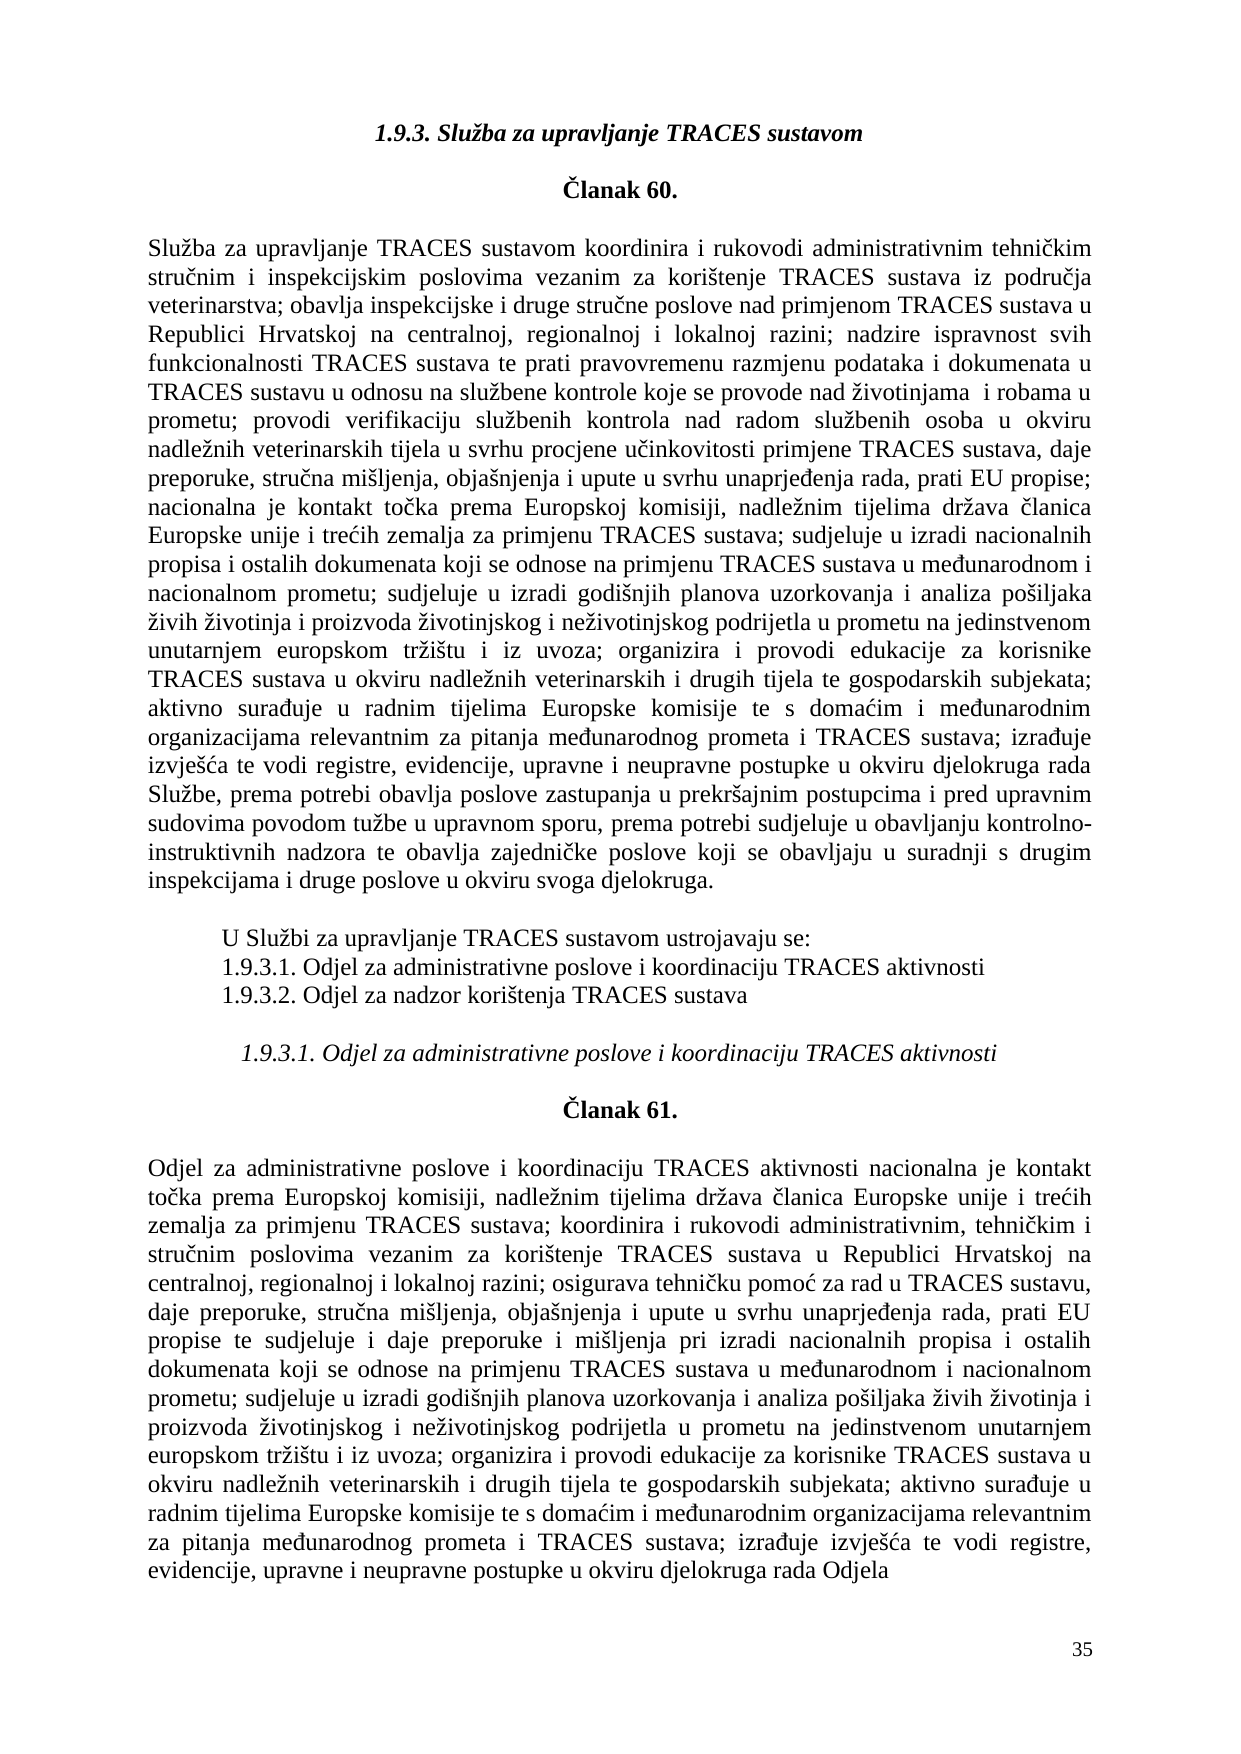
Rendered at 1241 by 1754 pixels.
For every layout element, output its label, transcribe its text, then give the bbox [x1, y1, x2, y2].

text Članak 60. [148, 176, 1092, 204]
text U Službi za upravljanje TRACES sustavom ustrojavaju se: [148, 923, 1092, 952]
text 1.9.3.1. Odjel za administrativne poslove i koordinaciju TRACES aktivnosti [148, 1038, 1092, 1067]
text Odjel za administrativne poslove i koordinaciju TRACES aktivnosti nacionalna je kontakt točka prema Europskoj komisiji, nadležnim tijelima država članica Europske unije i trećih zemalja za primjenu TRACES sustava; koordinira i rukovodi administrativnim, tehničkim i stručnim poslovima vezanim za korištenje TRACES sustava u Republici Hrvatskoj na centralnoj, regionalnoj i lokalnoj razini; osigurava tehničku pomoć za rad u TRACES sustavu, daje preporuke, stručna mišljenja, objašnjenja i upute u svrhu unaprjeđenja rada, prati EU propise te sudjeluje i daje preporuke i mišljenja pri izradi nacionalnih propisa i ostalih dokumenata koji se odnose na primjenu TRACES sustava u međunarodnom i nacionalnom prometu; sudjeluje u izradi godišnjih planova uzorkovanja i analiza pošiljaka živih životinja i proizvoda životinjskog i neživotinjskog podrijetla u prometu na jedinstvenom unutarnjem europskom tržištu i iz uvoza; organizira i provodi edukacije za korisnike TRACES sustava u okviru nadležnih veterinarskih i drugih tijela te gospodarskih subjekata; aktivno surađuje u radnim tijelima Europske komisije te s domaćim i međunarodnim organizacijama relevantnim za pitanja međunarodnog prometa i TRACES sustava; izrađuje izvješća te vodi registre, evidencije, upravne i neupravne postupke u okviru djelokruga rada Odjela [148, 1153, 1092, 1584]
text Članak 61. [148, 1096, 1092, 1124]
text 1.9.3.1. Odjel za administrativne poslove i koordinaciju TRACES aktivnosti [148, 952, 1092, 981]
text 1.9.3. Služba za upravljanje TRACES sustavom [148, 118, 1092, 147]
text Služba za upravljanje TRACES sustavom koordinira i rukovodi administrativnim tehničkim stručnim i inspekcijskim poslovima vezanim za korištenje TRACES sustava iz područja veterinarstva; obavlja inspekcijske i druge stručne poslove nad primjenom TRACES sustava u Republici Hrvatskoj na centralnoj, regionalnoj i lokalnoj razini; nadzire ispravnost svih funkcionalnosti TRACES sustava te prati pravovremenu razmjenu podataka i dokumenata u TRACES sustavu u odnosu na službene kontrole koje se provode nad životinjama i robama u prometu; provodi verifikaciju službenih kontrola nad radom službenih osoba u okviru nadležnih veterinarskih tijela u svrhu procjene učinkovitosti primjene TRACES sustava, daje preporuke, stručna mišljenja, objašnjenja i upute u svrhu unaprjeđenja rada, prati EU propise; nacionalna je kontakt točka prema Europskoj komisiji, nadležnim tijelima država članica Europske unije i trećih zemalja za primjenu TRACES sustava; sudjeluje u izradi nacionalnih propisa i ostalih dokumenata koji se odnose na primjenu TRACES sustava u međunarodnom i nacionalnom prometu; sudjeluje u izradi godišnjih planova uzorkovanja i analiza pošiljaka živih životinja i proizvoda životinjskog i neživotinjskog podrijetla u prometu na jedinstvenom unutarnjem europskom tržištu i iz uvoza; organizira i provodi edukacije za korisnike TRACES sustava u okviru nadležnih veterinarskih i drugih tijela te gospodarskih subjekata; aktivno surađuje u radnim tijelima Europske komisije te s domaćim i međunarodnim organizacijama relevantnim za pitanja međunarodnog prometa i TRACES sustava; izrađuje izvješća te vodi registre, evidencije, upravne i neupravne postupke u okviru djelokruga rada Službe, prema potrebi obavlja poslove zastupanja u prekršajnim postupcima i pred upravnim sudovima povodom tužbe u upravnom sporu, prema potrebi sudjeluje u obavljanju kontrolno-instruktivnih nadzora te obavlja zajedničke poslove koji se obavljaju u suradnji s drugim inspekcijama i druge poslove u okviru svoga djelokruga. [148, 233, 1092, 894]
text 1.9.3.2. Odjel za nadzor korištenja TRACES sustava [148, 981, 1092, 1009]
